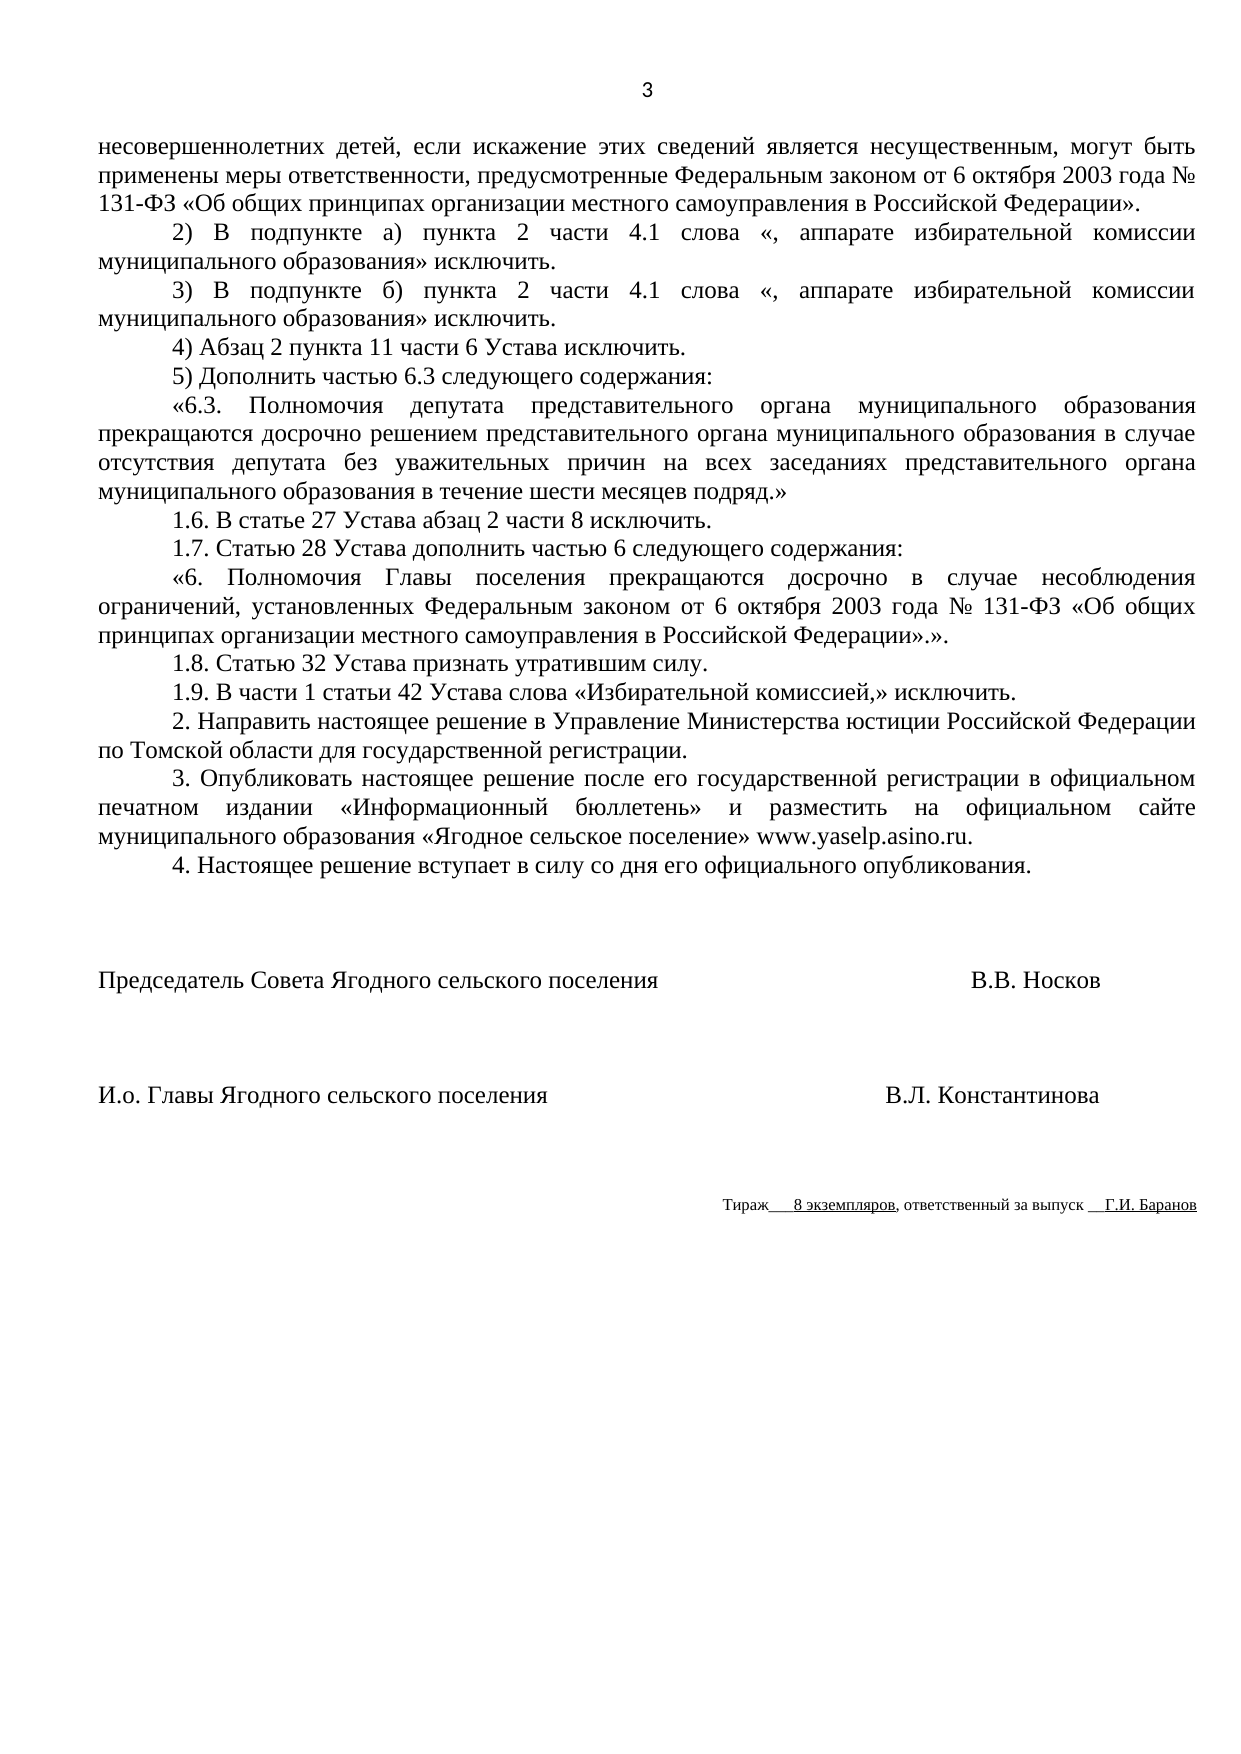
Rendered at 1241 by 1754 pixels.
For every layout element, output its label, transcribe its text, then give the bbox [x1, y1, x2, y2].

text 2. Направить настоящее решение в Управление Министерства юстиции Российской Федерации по Томской области для государственной регистрации. [98, 706, 1197, 763]
text Председатель Совета Ягодного сельского поселения В.В. Носков [98, 965, 1197, 993]
text «6. Полномочия Главы поселения прекращаются досрочно в случае несоблюдения ограничений, установленных Федеральным законом от 6 октября 2003 года № 131-ФЗ «Об общих принципах организации местного самоуправления в Российской Федерации».». [98, 562, 1197, 648]
text 1.7. Статью 28 Устава дополнить частью 6 следующего содержания: [98, 533, 1197, 562]
text «6.3. Полномочия депутата представительного органа муниципального образования прекращаются досрочно решением представительного органа муниципального образования в случае отсутствия депутата без уважительных причин на всех заседаниях представительного органа муниципального образования в течение шести месяцев подряд.» [98, 390, 1197, 505]
text 1.6. В статье 27 Устава абзац 2 части 8 исключить. [98, 505, 1197, 533]
text 5) Дополнить частью 6.3 следующего содержания: [98, 361, 1197, 390]
text 1.8. Статью 32 Устава признать утратившим силу. [98, 648, 1197, 677]
text 3) В подпункте б) пункта 2 части 4.1 слова «, аппарате избирательной комиссии муниципального образования» исключить. [98, 275, 1197, 332]
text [98, 131, 1197, 217]
text И.о. Главы Ягодного сельского поселения В.Л. Константинова [98, 1080, 1197, 1108]
text 3. Опубликовать настоящее решение после его государственной регистрации в официальном печатном издании «Информационный бюллетень» и разместить на официальном сайте муниципального образования «Ягодное сельское поселение» www.yaselp.asino.ru. [98, 763, 1197, 850]
text 4) Абзац 2 пункта 11 части 6 Устава исключить. [98, 332, 1197, 361]
text 2) В подпункте а) пункта 2 части 4.1 слова «, аппарате избирательной комиссии муниципального образования» исключить. [98, 217, 1197, 275]
text 1.9. В части 1 статьи 42 Устава слова «Избирательной комиссией,» исключить. [98, 677, 1197, 706]
text Тираж___8 экземпляров, ответственный за выпуск __Г.И. Баранов [98, 1195, 1197, 1214]
text 4. Настоящее решение вступает в силу со дня его официального опубликования. [98, 850, 1197, 878]
